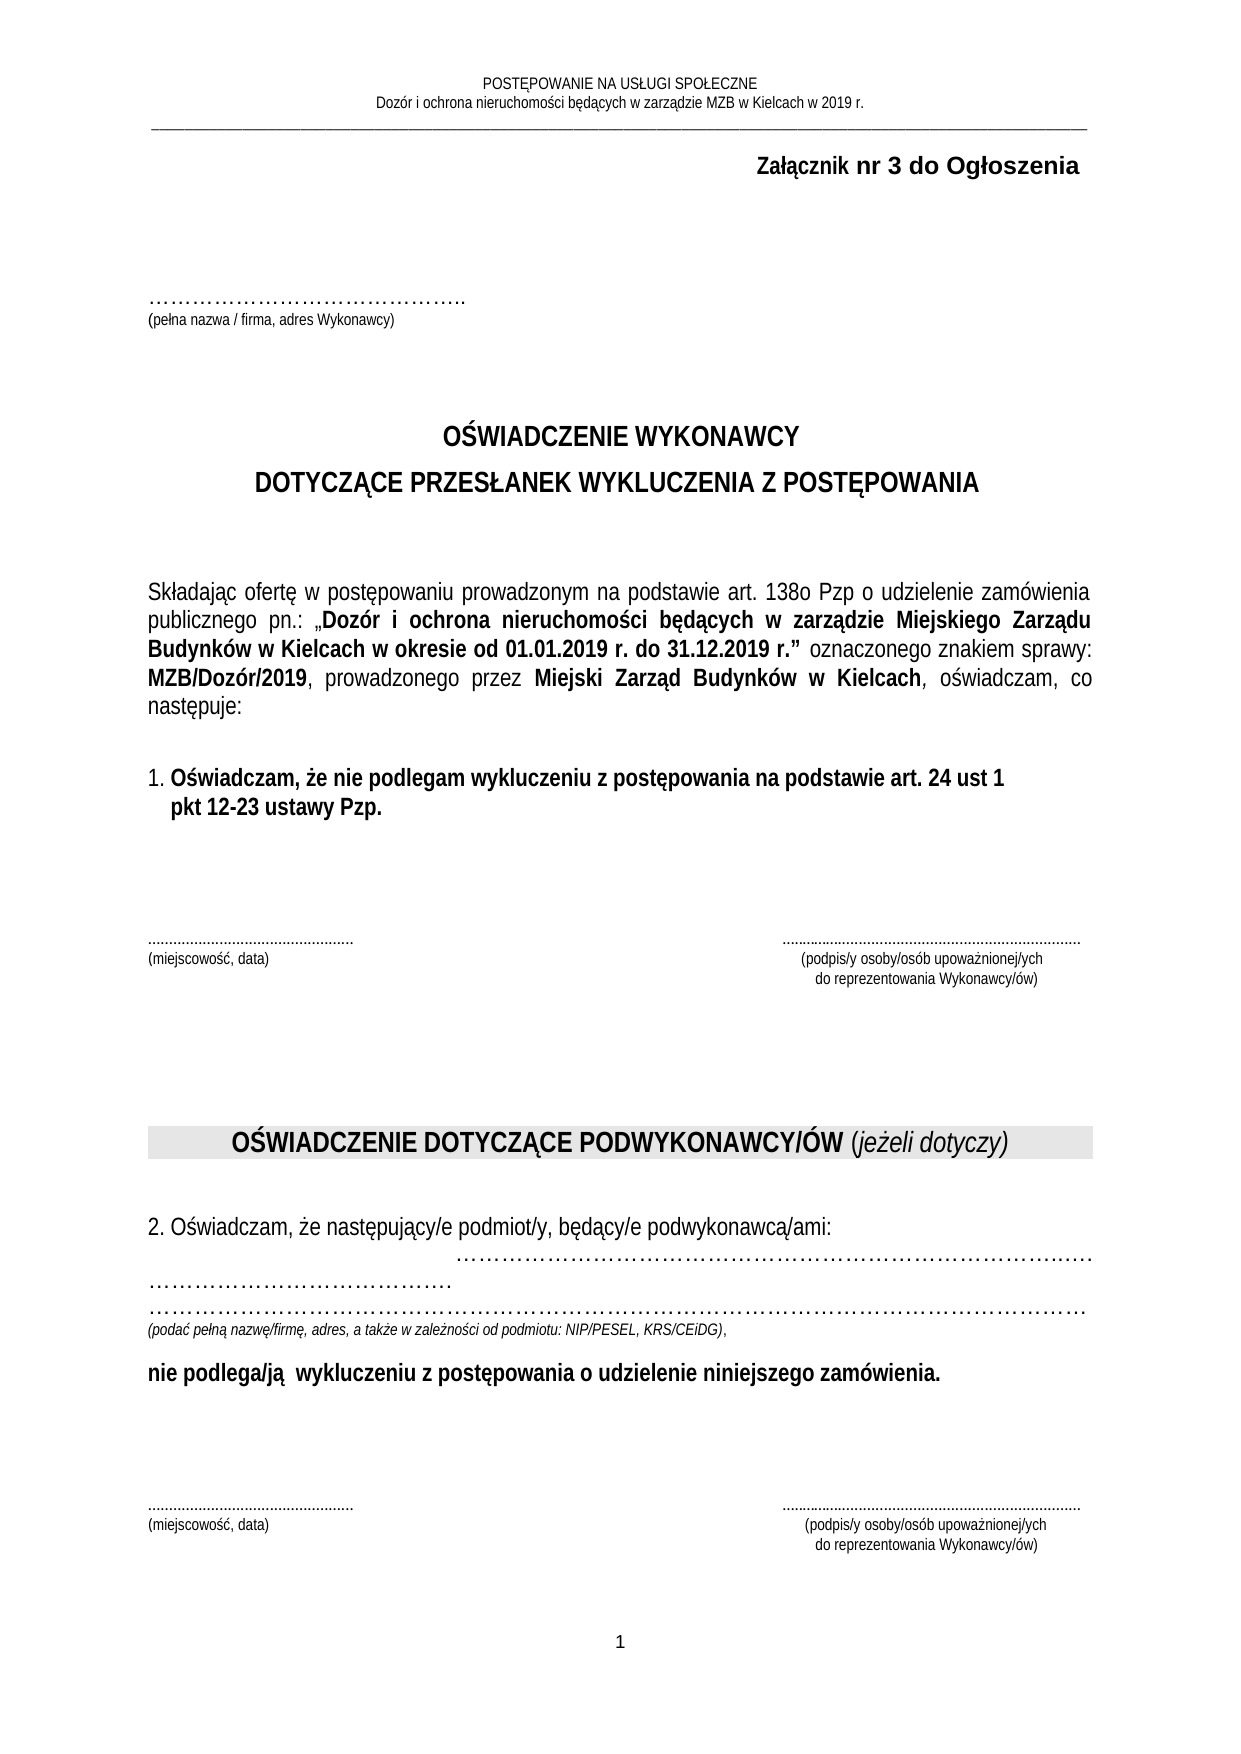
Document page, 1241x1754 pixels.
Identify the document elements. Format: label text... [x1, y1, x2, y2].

text (pełna nazwa / firma, adres Wykonawcy) [148, 309, 1093, 329]
text 1. Oświadczam, że nie podlegam wykluczeniu z postępowania na podstawie art. 24 ust 1 [148, 763, 1093, 791]
text ……………………………………………………………………..….………………………………….…………………………………………………………………………………………………………… (podać pełną nazwę/firmę, adres, a także w zależności od podmiotu: NIP/PESEL, KRS/CEiDG), [148, 1240, 1093, 1339]
text Składając ofertę w postępowaniu prowadzonym na podstawie art. 138o Pzp o udzielenie zamówienia publicznego pn.: „Dozór i ochrona nieruchomości będących w zarządzie Miejskiego Zarządu Budynków w Kielcach w okresie od 01.01.2019 r. do 31.12.2019 r.” oznaczonego znakiem sprawy: MZB/Dozór/2019, prowadzonego przez Miejski Zarząd Budynków w Kielcach, oświadczam, co następuje: [148, 577, 1093, 720]
text ................................................. …..……….......................................................... [148, 1494, 1093, 1514]
text OŚWIADCZENIE DOTYCZĄCE PODWYKONAWCY/ÓW (jeżeli dotyczy) [148, 1126, 1093, 1159]
text do reprezentowania Wykonawcy/ów) [523, 1535, 1093, 1554]
text …………………………………….. [148, 284, 472, 309]
text nie podlega/ją wykluczeniu z postępowania o udzielenie niniejszego zamówienia. [148, 1358, 1093, 1386]
table_header OŚWIADCZENIE WYKONAWCY DOTYCZĄCE PRZESŁANEK WYKLUCZENIA Z POSTĘPOWANIA [155, 419, 1088, 577]
text 2. Oświadczam, że następujący/e podmiot/y, będący/e podwykonawcą/ami: [148, 1212, 1093, 1240]
text (miejscowość, data) (podpis/y osoby/osób upoważnionej/ych [148, 1514, 1093, 1535]
text do reprezentowania Wykonawcy/ów) [523, 968, 1093, 988]
text ................................................. …..……….......................................................... (miejscowość, data) (podpis/y osoby/osób upoważnionej/ych [148, 928, 1093, 968]
text pkt 12-23 ustawy Pzp. [148, 791, 1093, 820]
text Załącznik nr 3 do Ogłoszenia [694, 151, 1093, 180]
